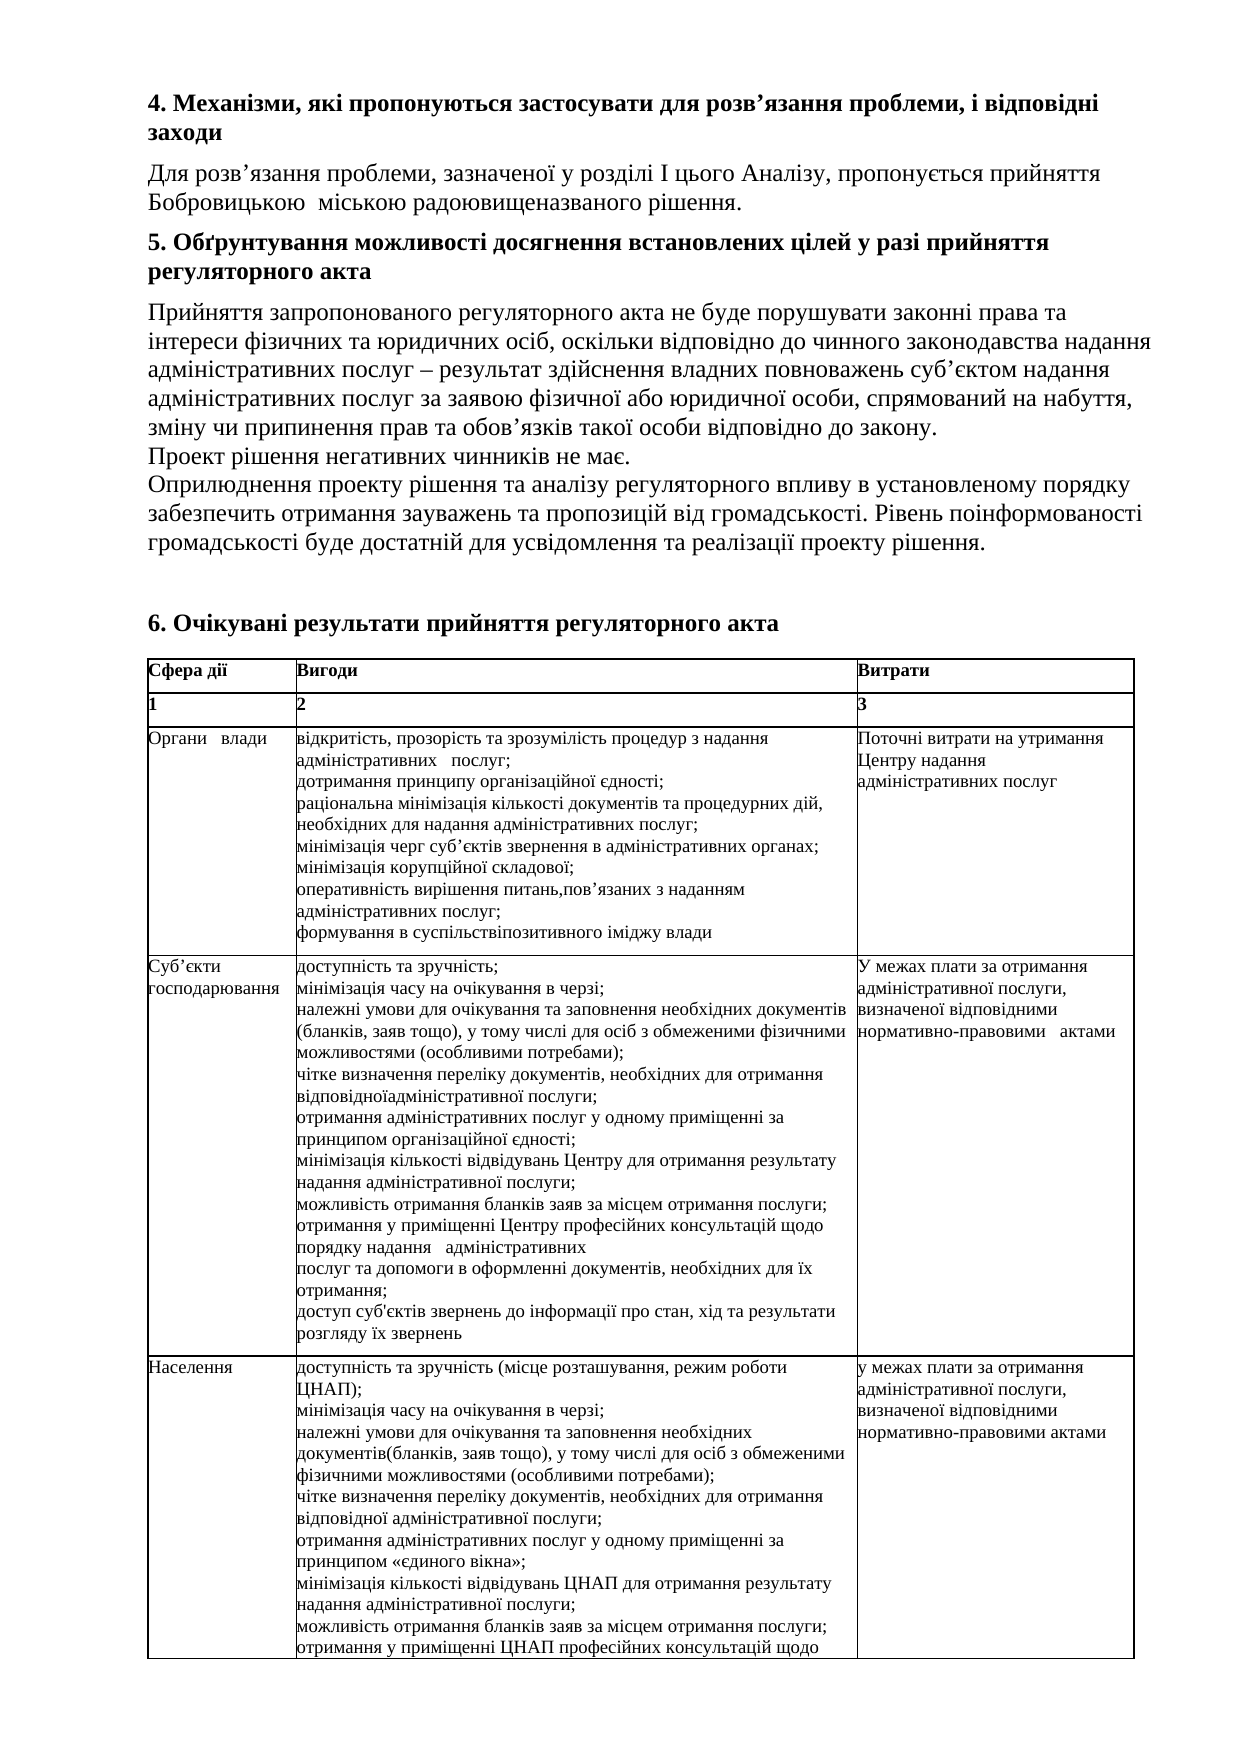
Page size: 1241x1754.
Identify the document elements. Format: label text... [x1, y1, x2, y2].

table_cell доступність та зручність; мінімізація часу на очікування в черзі; належні умови для очікування та заповнення необхідних документів (бланків, заяв тощо), у тому числі для осіб з обмеженими фізичними можливостями (особливими потребами); чітке визначення переліку документів, необхідних для отримання відповідноїадміністративної послуги; отримання адміністративних послуг у одному приміщенні за принципом організаційної єдності; мінімізація кількості відвідувань Центру для отримання результату надання адміністративної послуги; можливість отримання бланків заяв за місцем отримання послуги; отримання у приміщенні Центру професійних консультацій щодо порядку надання адміністративних послуг та допомоги в оформленні документів, необхідних для їх отримання; доступ суб'єктів звернень до інформації про стан, хід та результати розгляду їх звернень [297, 956, 857, 1355]
table_cell відкритість, прозорість та зрозумілість процедур з надання адміністративних послуг; дотримання принципу організаційної єдності; раціональна мінімізація кількості документів та процедурних дій, необхідних для надання адміністративних послуг; мінімізація черг суб’єктів звернення в адміністративних органах; мінімізація корупційної складової; оперативність вирішення питань,пов’язаних з наданням адміністративних послуг; формування в суспільствіпозитивного іміджу влади [297, 728, 857, 954]
table_header Сфера дії [149, 660, 296, 692]
text Прийняття запропонованого регуляторного акта не буде порушувати законні права та інтереси фізичних та юридичних осіб, оскільки відповідно до чинного законодавства надання адміністративних послуг – результат здійснення владних повноважень суб’єктом надання адміністративних послуг за заявою фізичної або юридичної особи, спрямований на набуття, зміну чи припинення прав та обов’язків такої особи відповідно до закону. Проект рішення негативних чинників не має. Оприлюднення проекту рішення та аналізу регуляторного впливу в установленому порядку забезпечить отримання зауважень та пропозицій від громадськості. Рівень поінформованості громадськості буде достатній для усвідомлення та реалізації проекту рішення. [148, 297, 1152, 556]
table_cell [297, 1357, 857, 1658]
table_cell Суб’єкти господарювання [149, 956, 296, 1355]
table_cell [858, 1357, 1133, 1658]
text Для розв’язання проблеми, зазначеної у розділі І цього Аналізу, пропонується прийняття Бобровицькою міською радоювищеназваного рішення. [148, 158, 1152, 216]
table_cell 2 [297, 694, 857, 726]
table_cell Населення [149, 1357, 296, 1658]
table_cell У межах плати за отримання адміністративної послуги, визначеної відповідними нормативно-правовими актами [858, 956, 1133, 1355]
table_cell Органи влади [149, 728, 296, 954]
table_cell 1 [149, 694, 296, 726]
table_cell Поточні витрати на утримання Центру надання адміністративних послуг [858, 728, 1133, 954]
text 4. Механізми, які пропонуються застосувати для розв’язання проблеми, і відповідні заходи [148, 88, 1152, 146]
table_cell 3 [858, 694, 1133, 726]
text 5. Обґрунтування можливості досягнення встановлених цілей у разі прийняття регуляторного акта [148, 227, 1152, 285]
table_header Вигоди [297, 660, 857, 692]
text 6. Очікувані результати прийняття регуляторного акта [148, 608, 1152, 637]
table_header Витрати [858, 660, 1133, 692]
